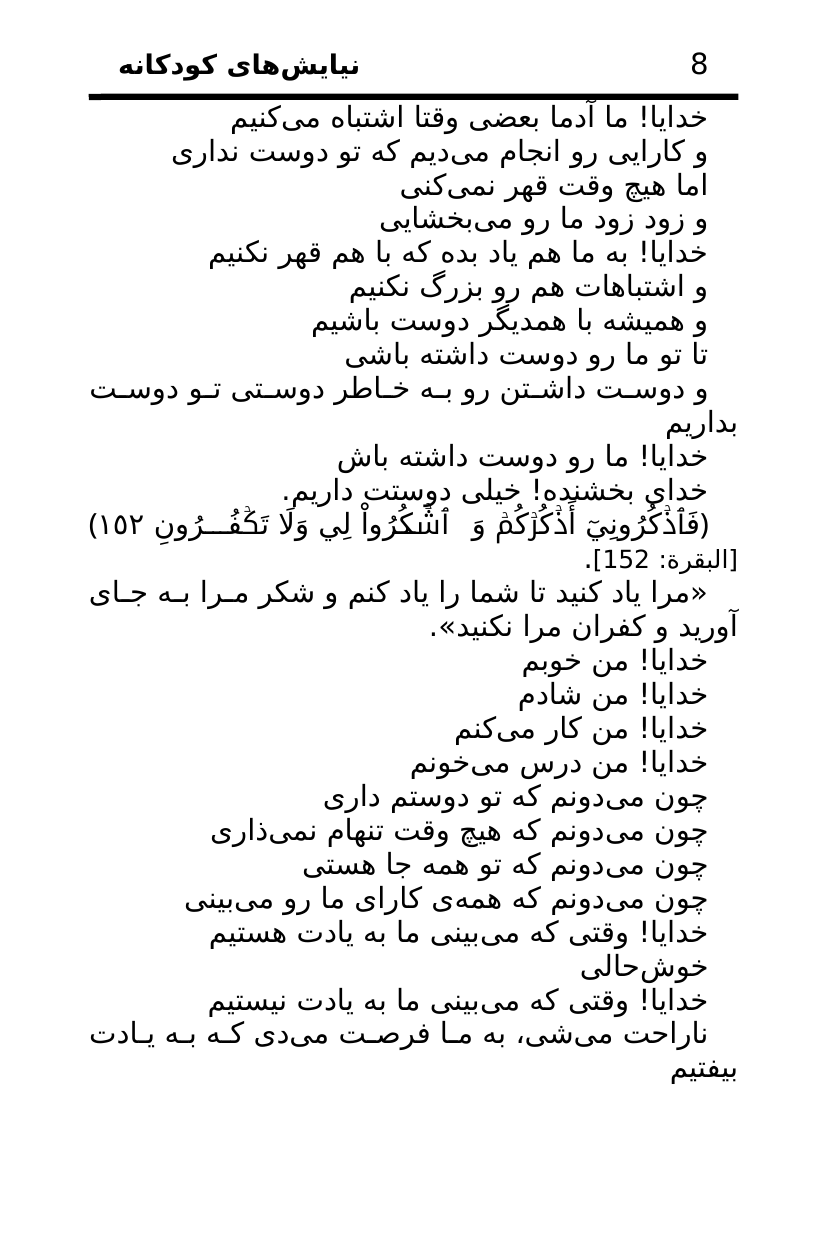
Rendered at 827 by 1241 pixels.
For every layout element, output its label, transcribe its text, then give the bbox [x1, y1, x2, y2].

text چون می‌دونم که همه‌ی کارای ما رو می‌بینی [89, 881, 738, 915]
text ناراحت می‌شی، به ما فرصت می‌دی که به یادت بیفتیم [89, 1017, 738, 1085]
text اما هیچ وقت قهر نمی‌کنی [89, 168, 738, 202]
text و همیشه با همدیگر دوست باشیم [89, 304, 738, 338]
text چون می‌دونم که هیچ وقت تنهام نمی‌ذاری [89, 813, 738, 847]
text و اشتباهات هم رو بزرگ نکنیم [89, 270, 738, 304]
text و دوست داشتن رو به خاطر دوستی تو دوست بداریم [89, 372, 738, 439]
text چون می‌دونم که تو همه جا هستی [89, 847, 738, 881]
text و کارایی رو انجام می‌دیم که تو دوست نداری [89, 134, 738, 168]
text خدایا! من کار می‌کنم [89, 711, 738, 745]
text خدایا! من خوبم [89, 643, 738, 677]
text خدایا! من شادم [89, 677, 738, 711]
text خدایا! وقتی که می‌بینی ما به یادت نیستیم [89, 983, 738, 1017]
text خدایا! ما آدما بعضی وقتا اشتباه می‌کنیم [89, 100, 738, 134]
text خدایا! ما رو دوست داشته باش [89, 439, 738, 473]
text و زود زود ما رو می‌بخشایی [89, 202, 738, 236]
text چون می‌دونم که تو دوستم داری [89, 779, 738, 813]
text تا تو ما رو دوست داشته باشی [89, 338, 738, 372]
text «مرا یاد کنید تا شما را یاد کنم و شکر مرا به جای آورید و کفران مرا نکنید». [89, 575, 738, 643]
text خدایا! به ما هم یاد بده که با هم قهر نکنیم [89, 236, 738, 270]
text خدایا! من درس می‌خونم [89, 745, 738, 779]
text خدایا! وقتی که می‌بینی ما به یادت هستیم [89, 915, 738, 949]
text ﴿فَٱذۡكُرُونِيٓ أَذۡكُرۡكُمۡ وَٱشۡكُرُواْ لِي وَلَا تَكۡفُرُونِ ١٥٢﴾ [البقرة: 152]. [89, 507, 738, 575]
text خدای بخشنده! خیلی دوستت داریم. [89, 473, 738, 507]
text خوش‌حالی [89, 949, 738, 983]
